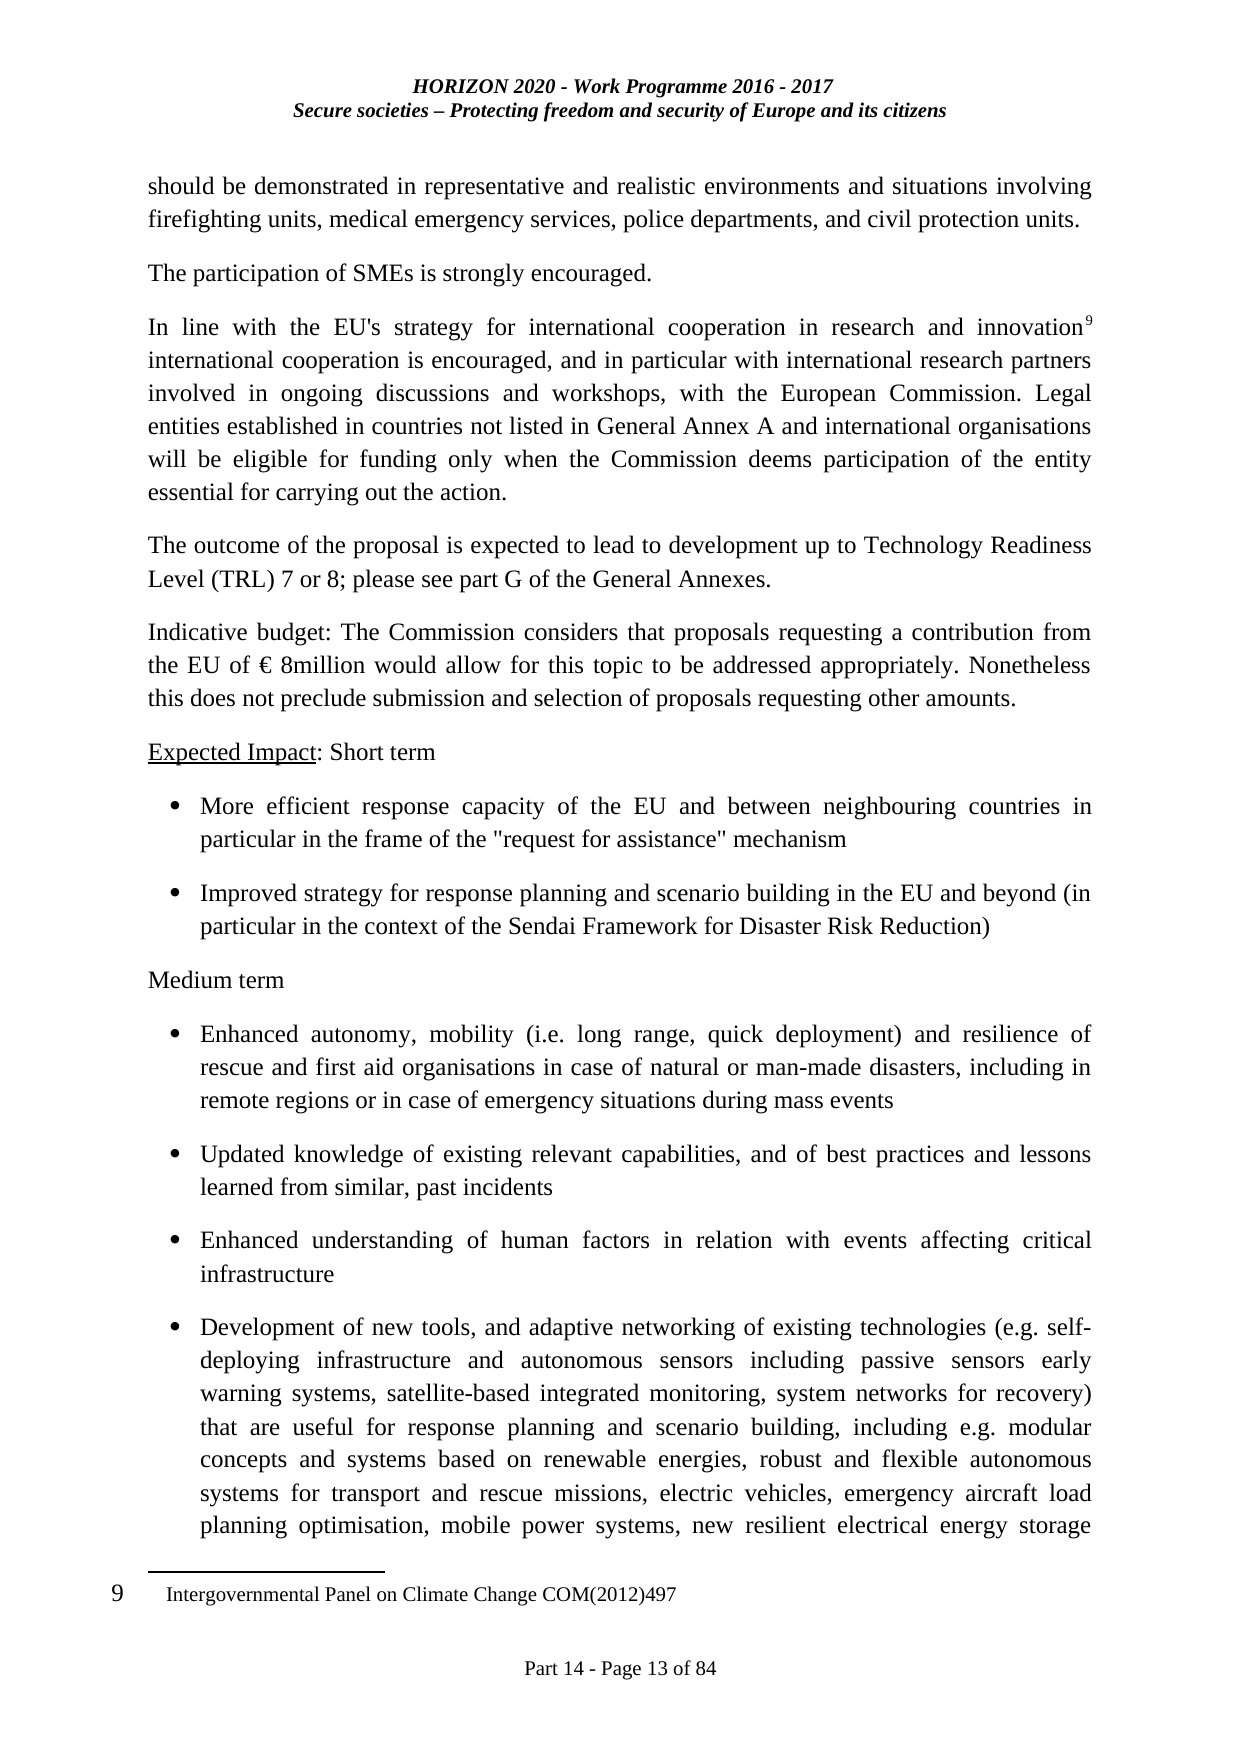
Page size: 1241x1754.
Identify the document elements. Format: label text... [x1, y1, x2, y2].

text Expected Impact: Short term [148, 737, 1093, 766]
list More efficient response capacity of the EU and between neighbouring countries in particular in the frame of the "request for assistance" mechanism [181, 791, 1093, 853]
text The participation of SMEs is strongly encouraged. [148, 258, 1093, 287]
text Indicative budget: The Commission considers that proposals requesting a contribution from the EU of € 8million would allow for this topic to be addressed appropriately. Nonetheless this does not preclude submission and selection of proposals requesting other amounts. [148, 617, 1093, 712]
text In line with the EU's strategy for international cooperation in research and innovation international cooperation is encouraged, and in particular with international research partners involved in ongoing discussions and workshops, with the European Commission. Legal entities established in countries not listed in General Annex A and international organisations will be eligible for funding only when the Commission deems participation of the entity essential for carrying out the action. [148, 312, 1093, 506]
list Enhanced understanding of human factors in relation with events affecting critical infrastructure [181, 1226, 1093, 1287]
list Updated knowledge of existing relevant capabilities, and of best practices and lessons learned from similar, past incidents [181, 1139, 1093, 1201]
list Enhanced autonomy, mobility (i.e. long range, quick deployment) and resilience of rescue and first aid organisations in case of natural or man-made disasters, including in remote regions or in case of emergency situations during mass events [181, 1019, 1093, 1114]
list Improved strategy for response planning and scenario building in the EU and beyond (in particular in the context of the Sendai Framework for Disaster Risk Reduction) [181, 878, 1093, 940]
text The outcome of the proposal is expected to lead to development up to Technology Readiness Level (TRL) 7 or 8; please see part G of the General Annexes. [148, 531, 1093, 592]
text Medium term [148, 965, 1093, 994]
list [181, 1312, 1093, 1539]
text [148, 171, 1093, 233]
